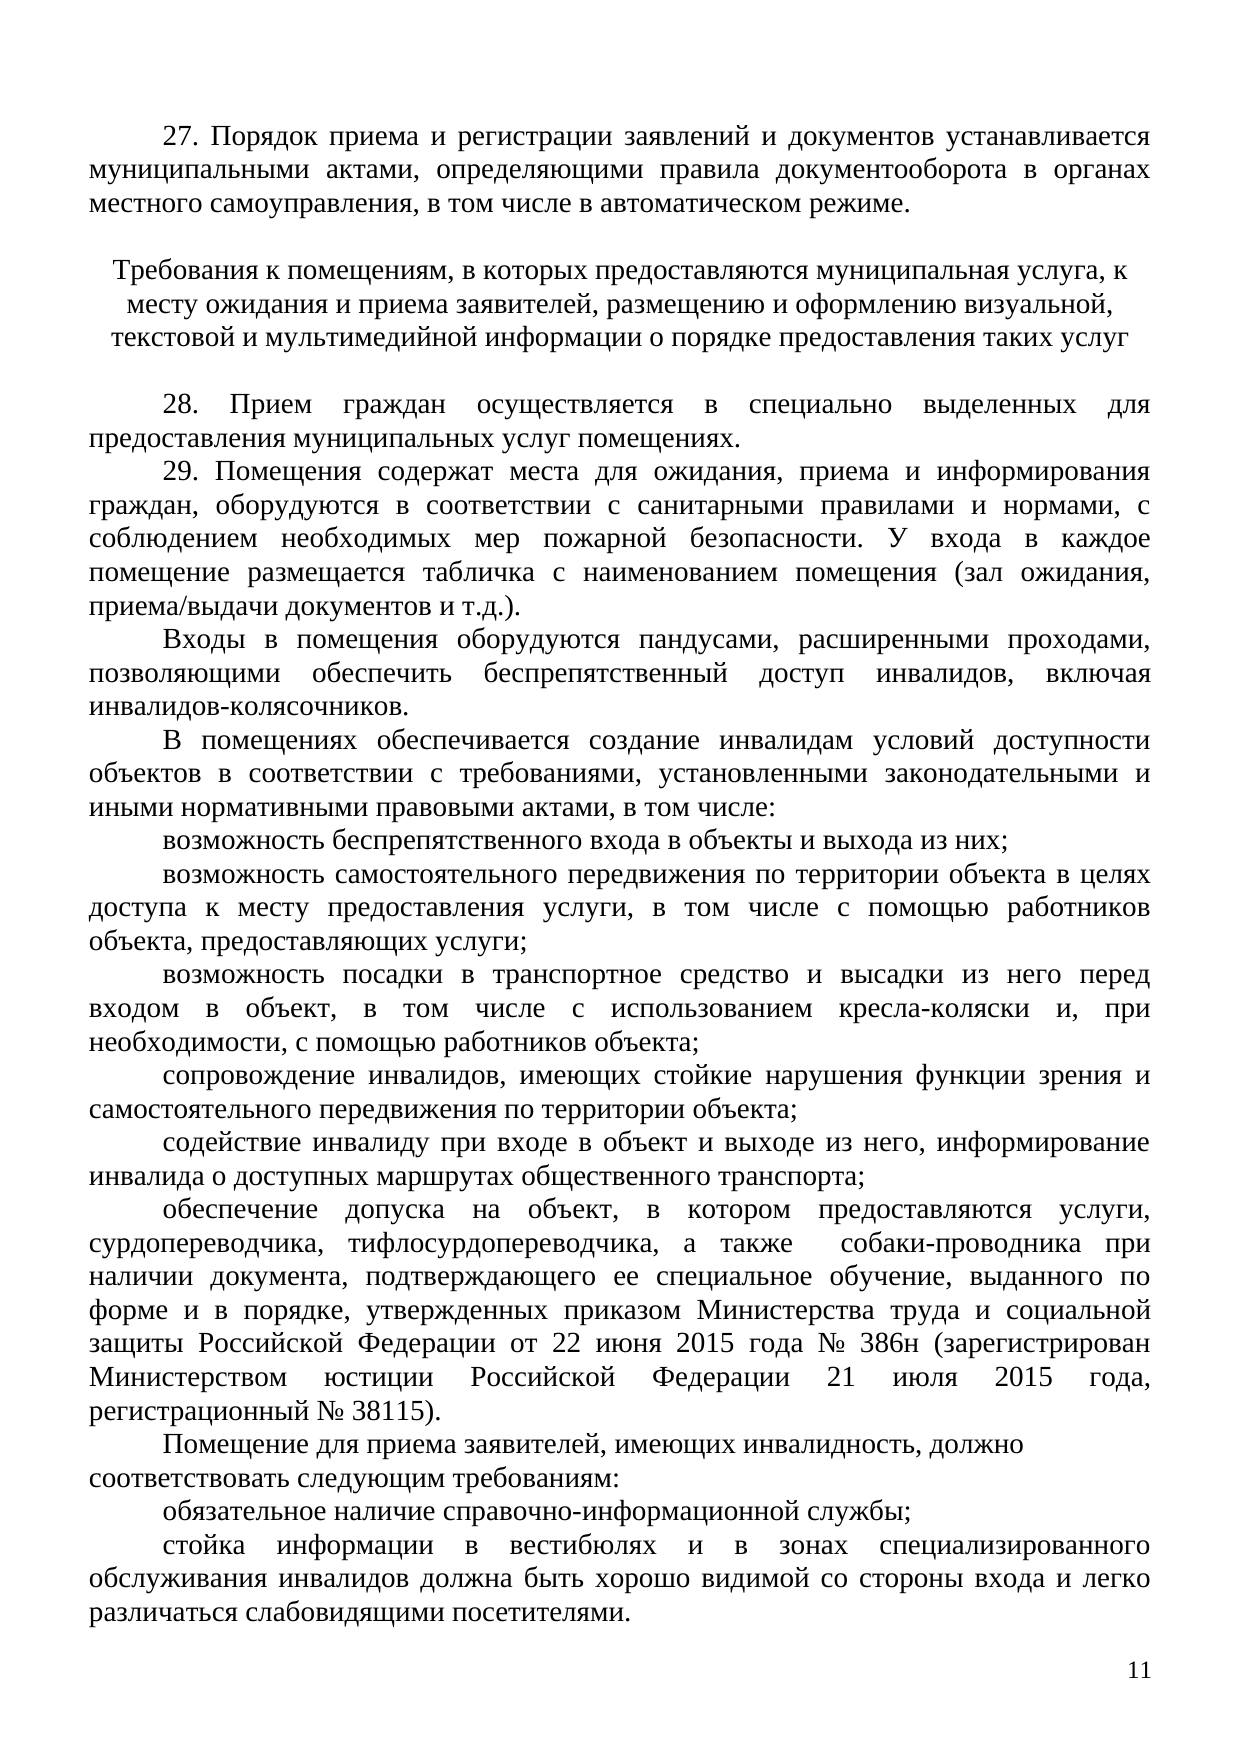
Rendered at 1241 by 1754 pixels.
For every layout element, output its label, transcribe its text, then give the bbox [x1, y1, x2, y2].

text Помещение для приема заявителей, имеющих инвалидность, должно соответствовать следующим требованиям: [89, 1426, 1152, 1493]
text Требования к помещениям, в которых предоставляются муниципальная услуга, к месту ожидания и приема заявителей, размещению и оформлению визуальной, текстовой и мультимедийной информации о порядке предоставления таких услуг [89, 252, 1152, 353]
text возможность беспрепятственного входа в объекты и выхода из них; [89, 822, 1152, 856]
text стойка информации в вестибюлях и в зонах специализированного обслуживания инвалидов должна быть хорошо видимой со стороны входа и легко различаться слабовидящими посетителями. [89, 1527, 1152, 1627]
text 27. Порядок приема и регистрации заявлений и документов устанавливается муниципальными актами, определяющими правила документооборота в органах местного самоуправления, в том числе в автоматическом режиме. [89, 118, 1152, 219]
text сопровождение инвалидов, имеющих стойкие нарушения функции зрения и самостоятельного передвижения по территории объекта; [89, 1057, 1152, 1124]
text обязательное наличие справочно-информационной службы; [89, 1493, 1152, 1527]
text 28. Прием граждан осуществляется в специально выделенных для предоставления муниципальных услуг помещениях. [89, 386, 1152, 453]
text В помещениях обеспечивается создание инвалидам условий доступности объектов в соответствии с требованиями, установленными законодательными и иными нормативными правовыми актами, в том числе: [89, 722, 1152, 822]
text Входы в помещения оборудуются пандусами, расширенными проходами, позволяющими обеспечить беспрепятственный доступ инвалидов, включая инвалидов-колясочников. [89, 621, 1152, 722]
text обеспечение допуска на объект, в котором предоставляются услуги, сурдопереводчика, тифлосурдопереводчика, а также собаки-проводника при наличии документа, подтверждающего ее специальное обучение, выданного по форме и в порядке, утвержденных приказом Министерства труда и социальной защиты Российской Федерации от 22 июня 2015 года № 386н (зарегистрирован Министерством юстиции Российской Федерации 21 июля 2015 года, регистрационный № 38115). [89, 1191, 1152, 1426]
text возможность посадки в транспортное средство и высадки из него перед входом в объект, в том числе с использованием кресла-коляски и, при необходимости, с помощью работников объекта; [89, 957, 1152, 1057]
text содействие инвалиду при входе в объект и выходе из него, информирование инвалида о доступных маршрутах общественного транспорта; [89, 1124, 1152, 1191]
text возможность самостоятельного передвижения по территории объекта в целях доступа к месту предоставления услуги, в том числе с помощью работников объекта, предоставляющих услуги; [89, 856, 1152, 957]
text 29. Помещения содержат места для ожидания, приема и информирования граждан, оборудуются в соответствии с санитарными правилами и нормами, с соблюдением необходимых мер пожарной безопасности. У входа в каждое помещение размещается табличка с наименованием помещения (зал ожидания, приема/выдачи документов и т.д.). [89, 453, 1152, 621]
